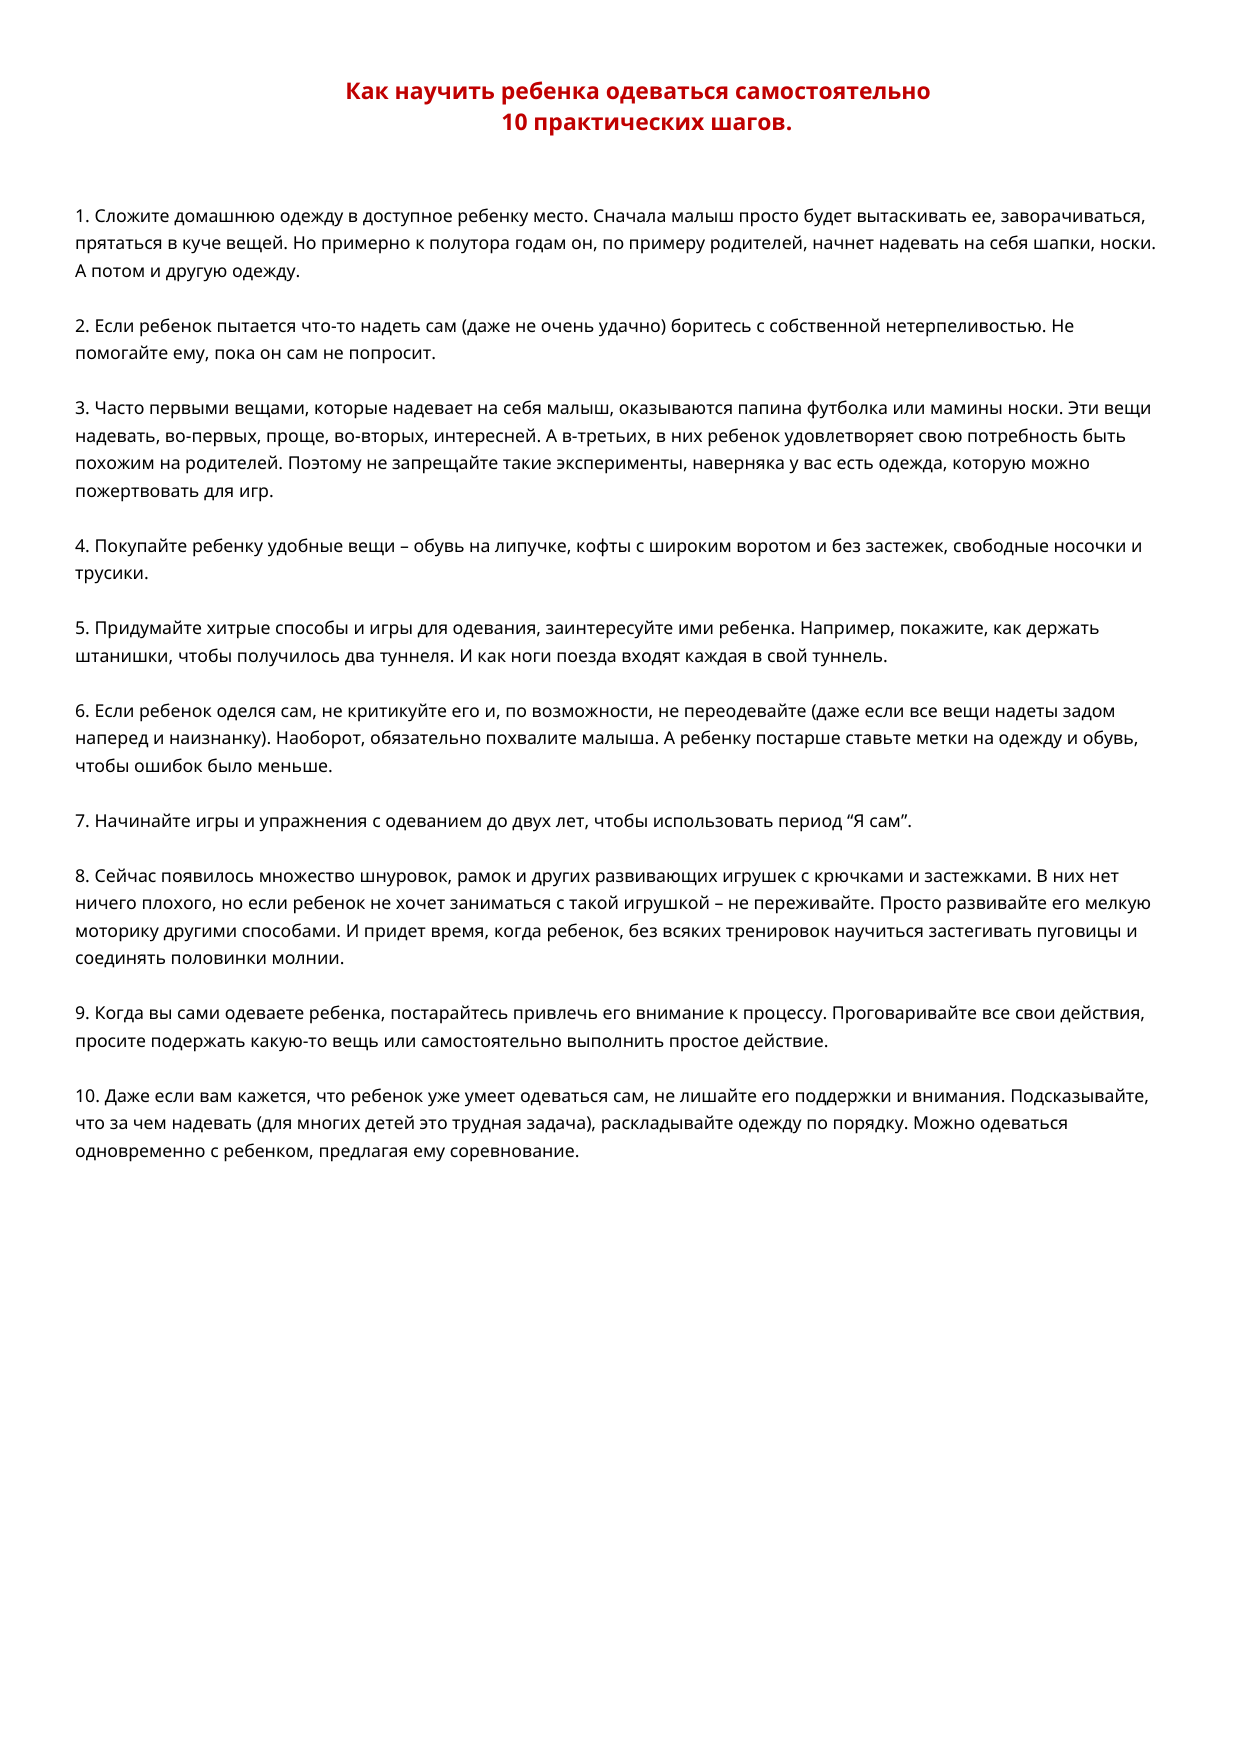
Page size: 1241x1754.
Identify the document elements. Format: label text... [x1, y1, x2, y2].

text Как научить ребенка одеваться самостоятельно 10 практических шагов. [75, 75, 1165, 137]
text 1. Сложите домашнюю одежду в доступное ребенку место. Сначала малыш просто будет вытаскивать ее, заворачиваться, прятаться в куче вещей. Но примерно к полутора годам он, по примеру родителей, начнет надевать на себя шапки, носки. А потом и другую одежду. 2. Если ребенок пытается что-то надеть сам (даже не очень удачно) боритесь с собственной нетерпеливостью. Не помогайте ему, пока он сам не попросит. 3. Часто первыми вещами, которые надевает на себя малыш, оказываются папина футболка или мамины носки. Эти вещи надевать, во-первых, проще, во-вторых, интересней. А в-третьих, в них ребенок удовлетворяет свою потребность быть похожим на родителей. Поэтому не запрещайте такие эксперименты, наверняка у вас есть одежда, которую можно пожертвовать для игр. 4. Покупайте ребенку удобные вещи – обувь на липучке, кофты с широким воротом и без застежек, свободные носочки и трусики. 5. Придумайте хитрые способы и игры для одевания, заинтересуйте ими ребенка. Например, покажите, как держать штанишки, чтобы получилось два туннеля. И как ноги поезда входят каждая в свой туннель. 6. Если ребенок оделся сам, не критикуйте его и, по возможности, не переодевайте (даже если все вещи надеты задом наперед и наизнанку). Наоборот, обязательно похвалите малыша. А ребенку постарше ставьте метки на одежду и обувь, чтобы ошибок было меньше. 7. Начинайте игры и упражнения с одеванием до двух лет, чтобы использовать период “Я сам”. 8. Сейчас появилось множество шнуровок, рамок и других развивающих игрушек с крючками и застежками. В них нет ничего плохого, но если ребенок не хочет заниматься с такой игрушкой – не переживайте. Просто развивайте его мелкую моторику другими способами. И придет время, когда ребенок, без всяких тренировок научиться застегивать пуговицы и соединять половинки молнии. 9. Когда вы сами одеваете ребенка, постарайтесь привлечь его внимание к процессу. Проговаривайте все свои действия, просите подержать какую-то вещь или самостоятельно выполнить простое действие. 10. Даже если вам кажется, что ребенок уже умеет одеваться сам, не лишайте его поддержки и внимания. Подсказывайте, что за чем надевать (для многих детей это трудная задача), раскладывайте одежду по порядку. Можно одеваться одновременно с ребенком, предлагая ему соревнование. [75, 137, 1165, 1162]
